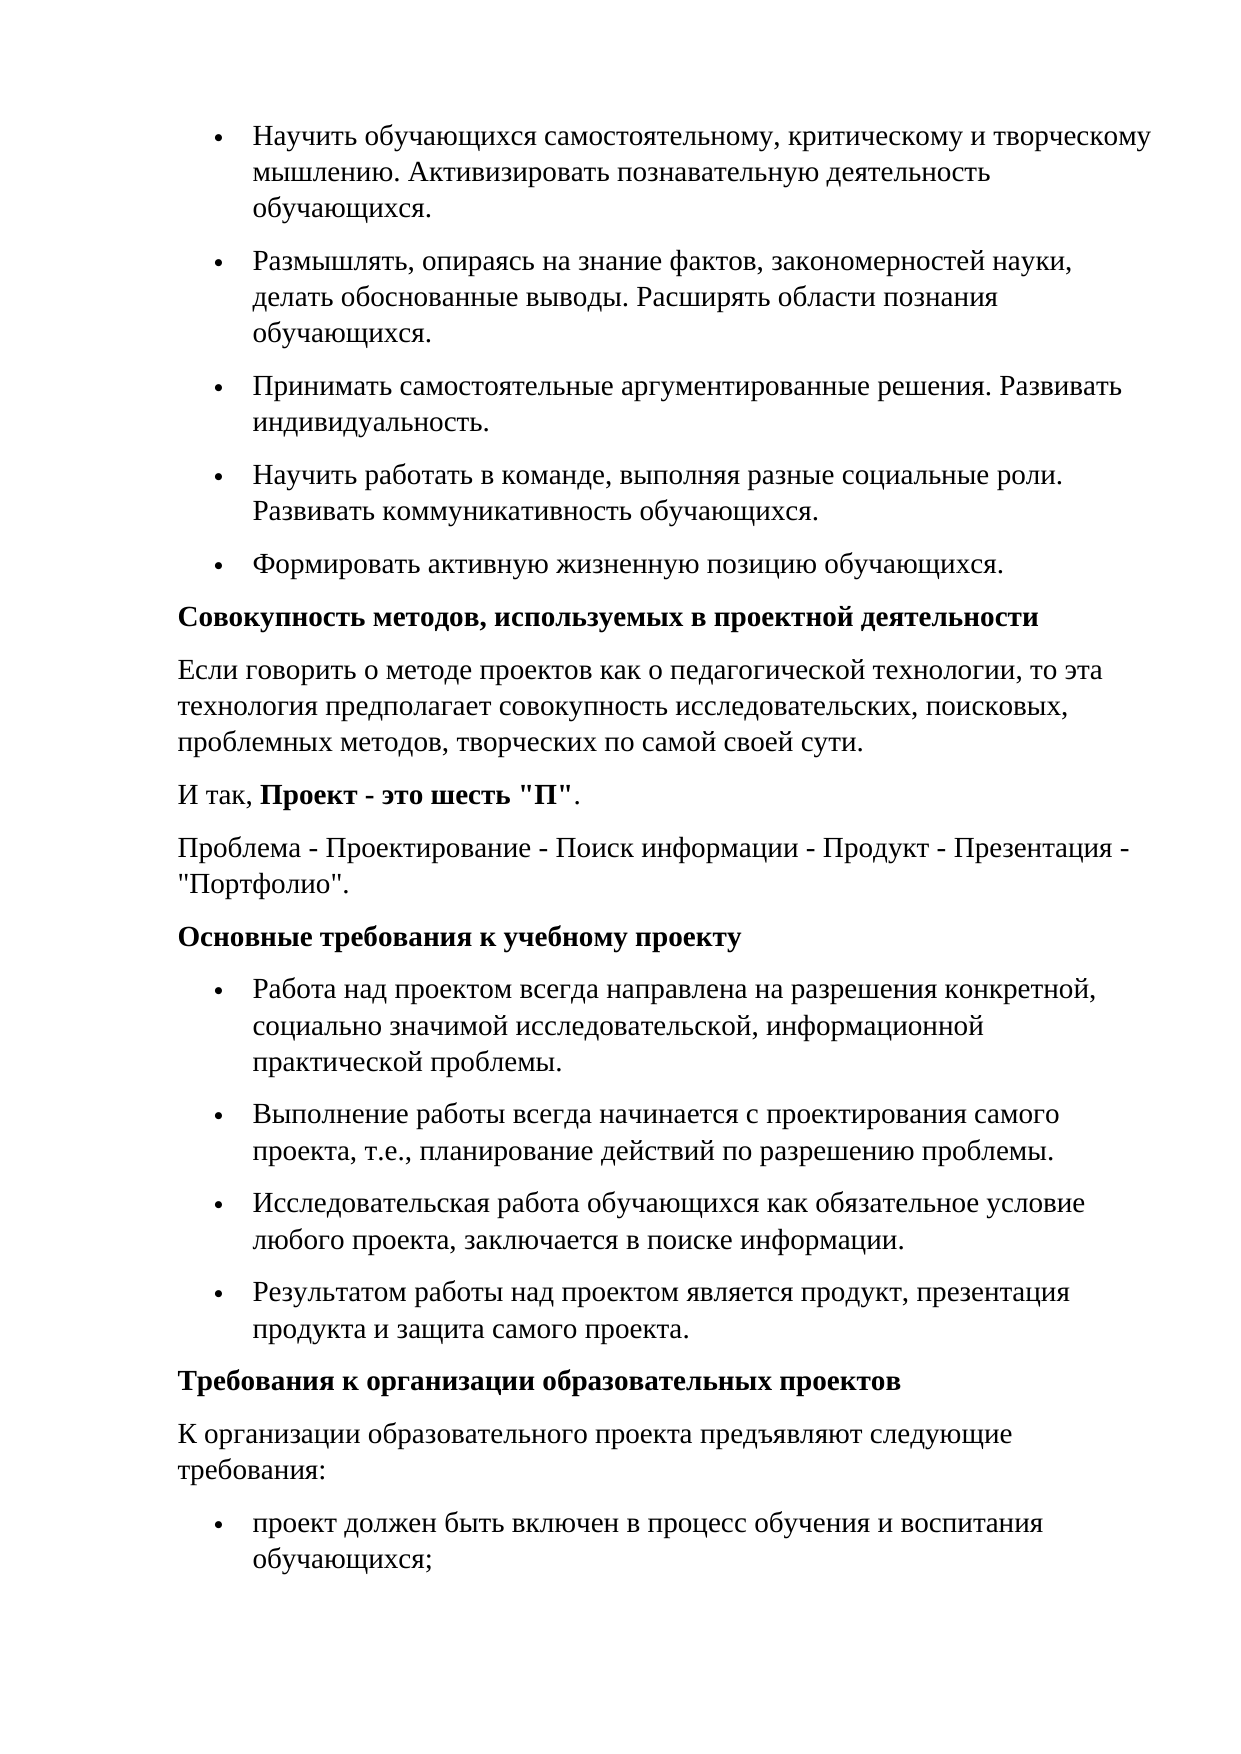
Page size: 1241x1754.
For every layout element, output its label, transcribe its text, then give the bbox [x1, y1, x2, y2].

list Размышлять, опираясь на знание фактов, закономерностей науки, делать обоснованные выводы. Расширять области познания обучающихся. [215, 243, 1152, 349]
list Работа над проектом всегда направлена на разрешения конкретной, социально значимой исследовательской, информационной практической проблемы. [215, 972, 1152, 1077]
list Выполнение работы всегда начинается с проектирования самого проекта, т.е., планирование действий по разрешению проблемы. [215, 1097, 1152, 1166]
text И так, Проект - это шесть "П". [177, 777, 1152, 811]
list Формировать активную жизненную позицию обучающихся. [215, 546, 1152, 580]
list Научить обучающихся самостоятельному, критическому и творческому мышлению. Активизировать познавательную деятельность обучающихся. [215, 118, 1152, 224]
text Проблема - Проектирование - Поиск информации - Продукт - Презентация - "Портфолио". [177, 830, 1152, 899]
list Результатом работы над проектом является продукт, презентация продукта и защита самого проекта. [215, 1274, 1152, 1344]
text К организации образовательного проекта предъявляют следующие требования: [177, 1416, 1152, 1486]
text Требования к организации образовательных проектов [177, 1363, 1152, 1397]
list проект должен быть включен в процесс обучения и воспитания обучающихся; [215, 1505, 1152, 1575]
list Исследовательская работа обучающихся как обязательное условие любого проекта, заключается в поиске информации. [215, 1186, 1152, 1255]
text Совокупность методов, используемых в проектной деятельности [177, 599, 1152, 633]
list Научить работать в команде, выполняя разные социальные роли. Развивать коммуникативность обучающихся. [215, 457, 1152, 527]
list Принимать самостоятельные аргументированные решения. Развивать индивидуальность. [215, 368, 1152, 438]
text Если говорить о методе проектов как о педагогической технологии, то эта технология предполагает совокупность исследовательских, поисковых, проблемных методов, творческих по самой своей сути. [177, 652, 1152, 758]
text Основные требования к учебному проекту [177, 919, 1152, 952]
